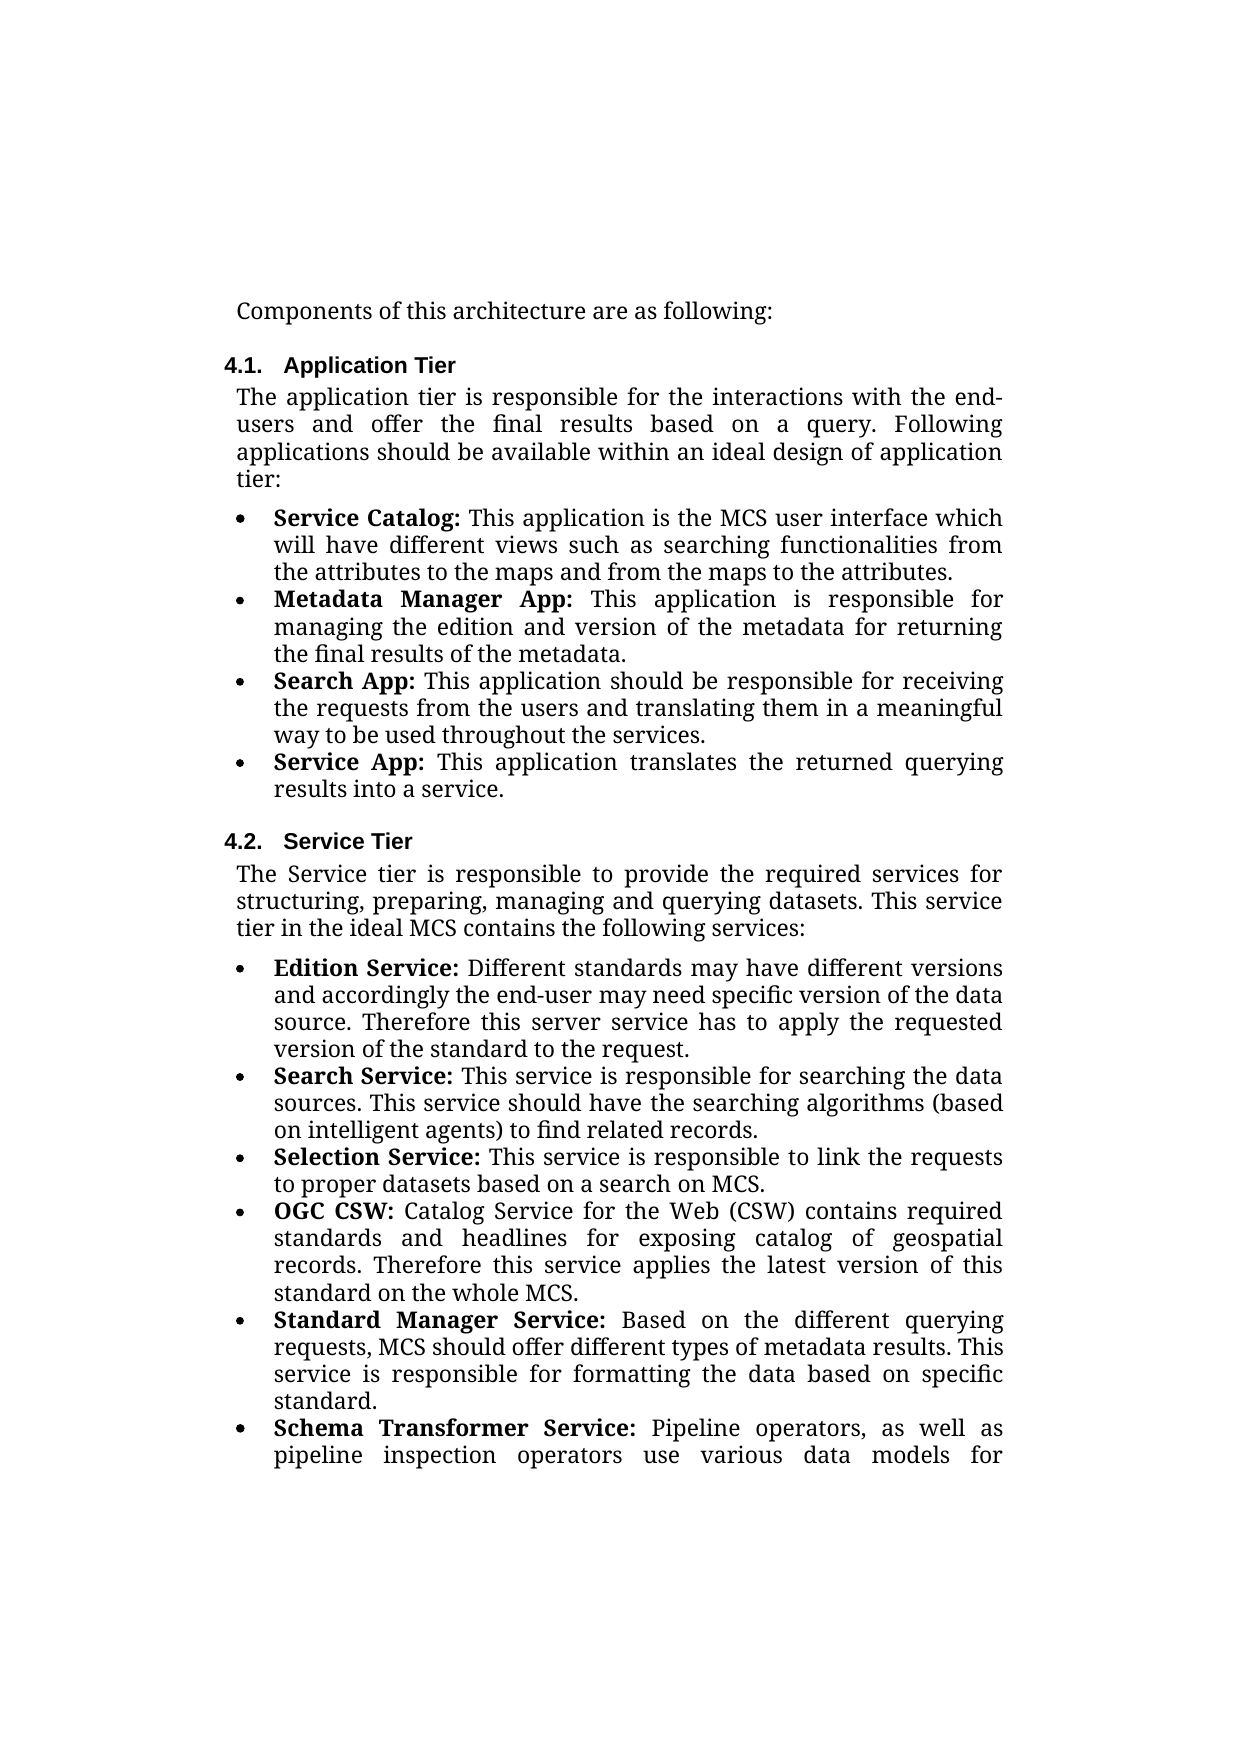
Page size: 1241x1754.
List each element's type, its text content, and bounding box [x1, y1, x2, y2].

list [236, 1415, 1004, 1469]
list Service App: This application translates the returned querying results into a service. [236, 749, 1004, 803]
subtitle Application Tier [224, 352, 1004, 378]
list Search Service: This service is responsible for searching the data sources. This service should have the searching algorithms (based on intelligent agents) to find related records. [236, 1063, 1004, 1144]
text The Service tier is responsible to provide the required services for structuring, preparing, managing and querying datasets. This service tier in the ideal MCS contains the following services: [236, 861, 1004, 942]
list Edition Service: Different standards may have different versions and accordingly the end-user may need specific version of the data source. Therefore this server service has to apply the requested version of the standard to the request. [236, 954, 1004, 1063]
list Standard Manager Service: Based on the different querying requests, MCS should offer different types of metadata results. This service is responsible for formatting the data based on specific standard. [236, 1306, 1004, 1415]
list Service Catalog: This application is the MCS user interface which will have different views such as searching functionalities from the attributes to the maps and from the maps to the attributes. [236, 505, 1004, 586]
list Metadata Manager App: This application is responsible for managing the edition and version of the metadata for returning the final results of the metadata. [236, 586, 1004, 667]
list Search App: This application should be responsible for receiving the requests from the users and translating them in a meaningful way to be used throughout the services. [236, 667, 1004, 749]
subtitle Service Tier [224, 828, 1004, 854]
text Components of this architecture are as following: [236, 295, 1004, 327]
text The application tier is responsible for the interactions with the end-users and offer the final results based on a query. Following applications should be available within an ideal design of application tier: [236, 384, 1004, 492]
list OGC CSW: Catalog Service for the Web (CSW) contains required standards and headlines for exposing catalog of geospatial records. Therefore this service applies the latest version of this standard on the whole MCS. [236, 1198, 1004, 1306]
list Selection Service: This service is responsible to link the requests to proper datasets based on a search on MCS. [236, 1144, 1004, 1198]
